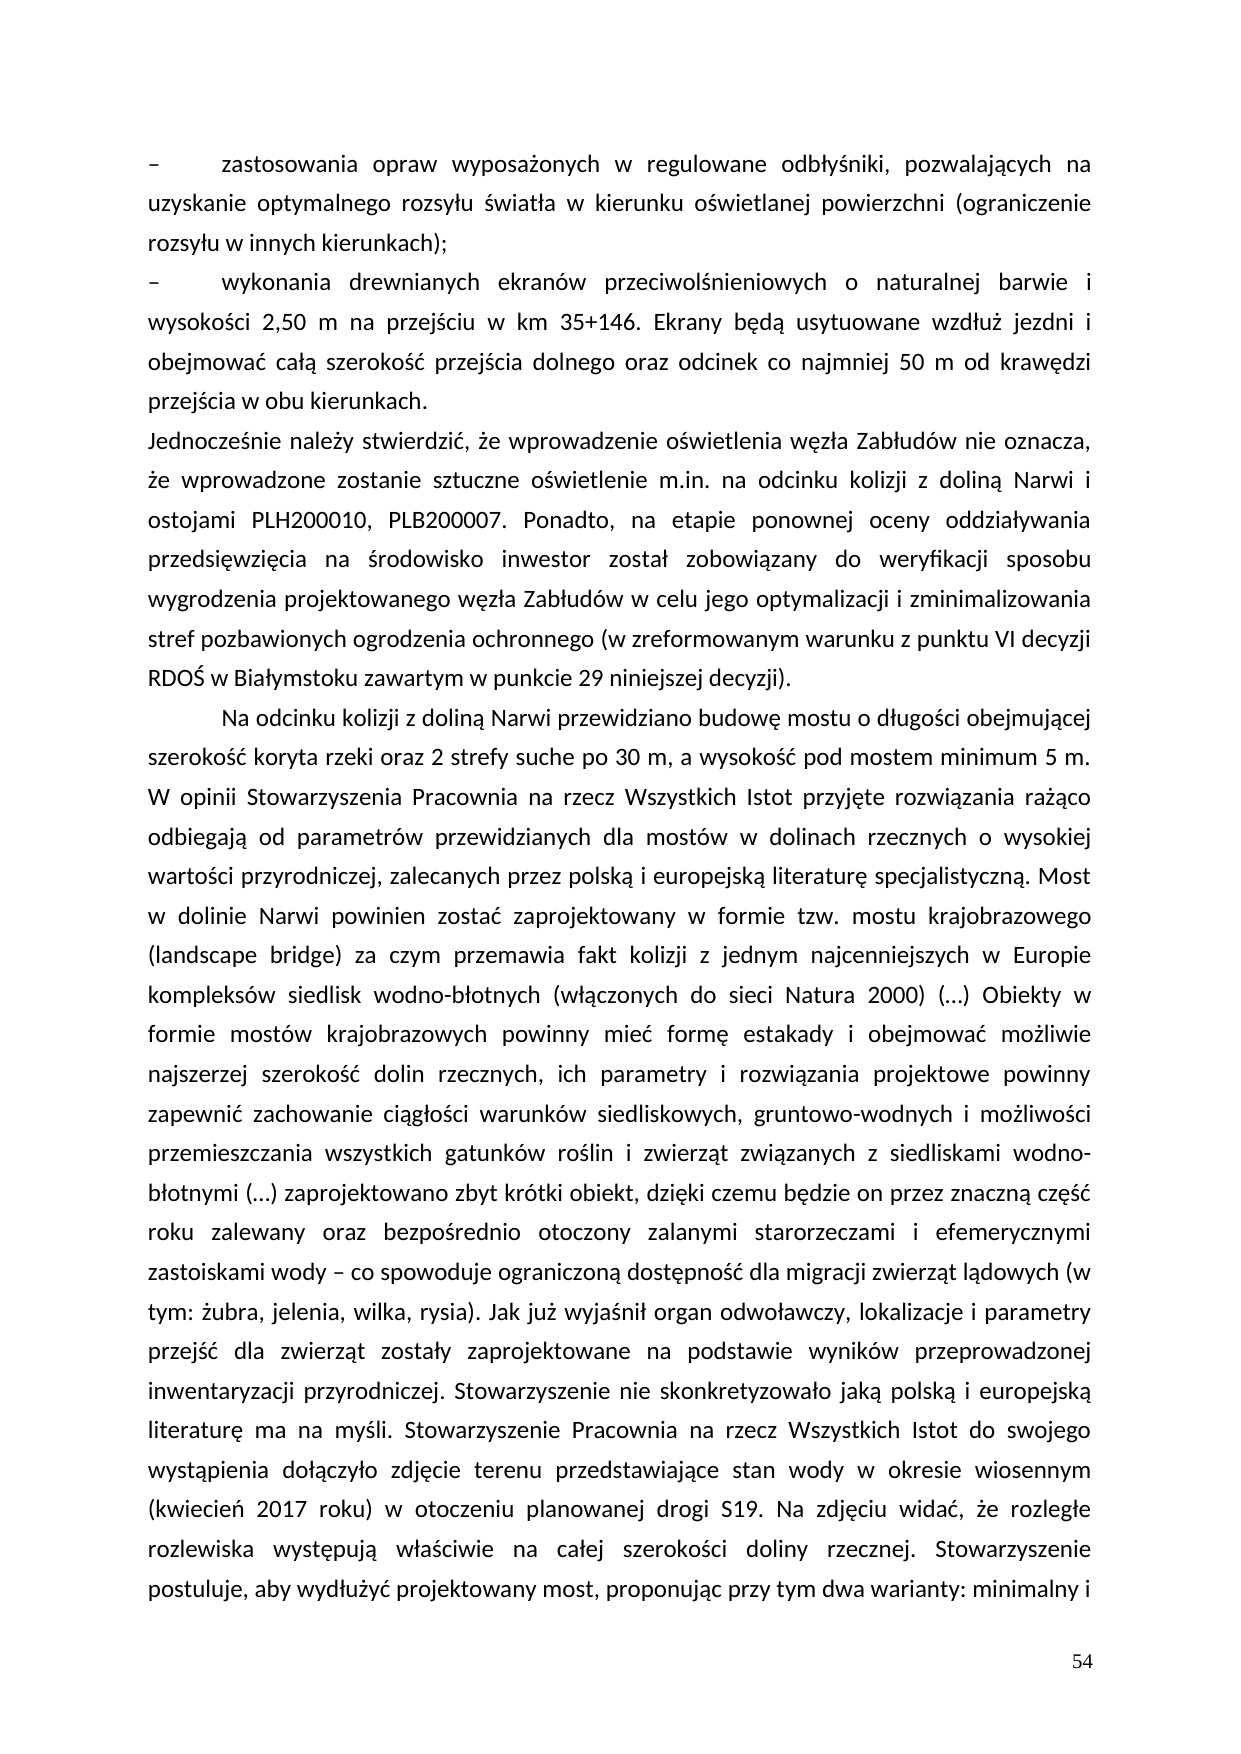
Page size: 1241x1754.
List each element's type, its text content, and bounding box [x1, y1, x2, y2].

text Jednocześnie należy stwierdzić, że wprowadzenie oświetlenia węzła Zabłudów nie oznacza, że wprowadzone zostanie sztuczne oświetlenie m.in. na odcinku kolizji z doliną Narwi i ostojami PLH200010, PLB200007. Ponadto, na etapie ponownej oceny oddziaływania przedsięwzięcia na środowisko inwestor został zobowiązany do weryfikacji sposobu wygrodzenia projektowanego węzła Zabłudów w celu jego optymalizacji i zminimalizowania stref pozbawionych ogrodzenia ochronnego (w zreformowanym warunku z punktu VI decyzji RDOŚ w Białymstoku zawartym w punkcie 29 niniejszej decyzji). [148, 425, 1092, 693]
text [148, 702, 1092, 1603]
text – wykonania drewnianych ekranów przeciwolśnieniowych o naturalnej barwie i wysokości 2,50 m na przejściu w km 35+146. Ekrany będą usytuowane wzdłuż jezdni i obejmować całą szerokość przejścia dolnego oraz odcinek co najmniej 50 m od krawędzi przejścia w obu kierunkach. [148, 266, 1092, 416]
text – zastosowania opraw wyposażonych w regulowane odbłyśniki, pozwalających na uzyskanie optymalnego rozsyłu światła w kierunku oświetlanej powierzchni (ograniczenie rozsyłu w innych kierunkach); [148, 148, 1092, 257]
